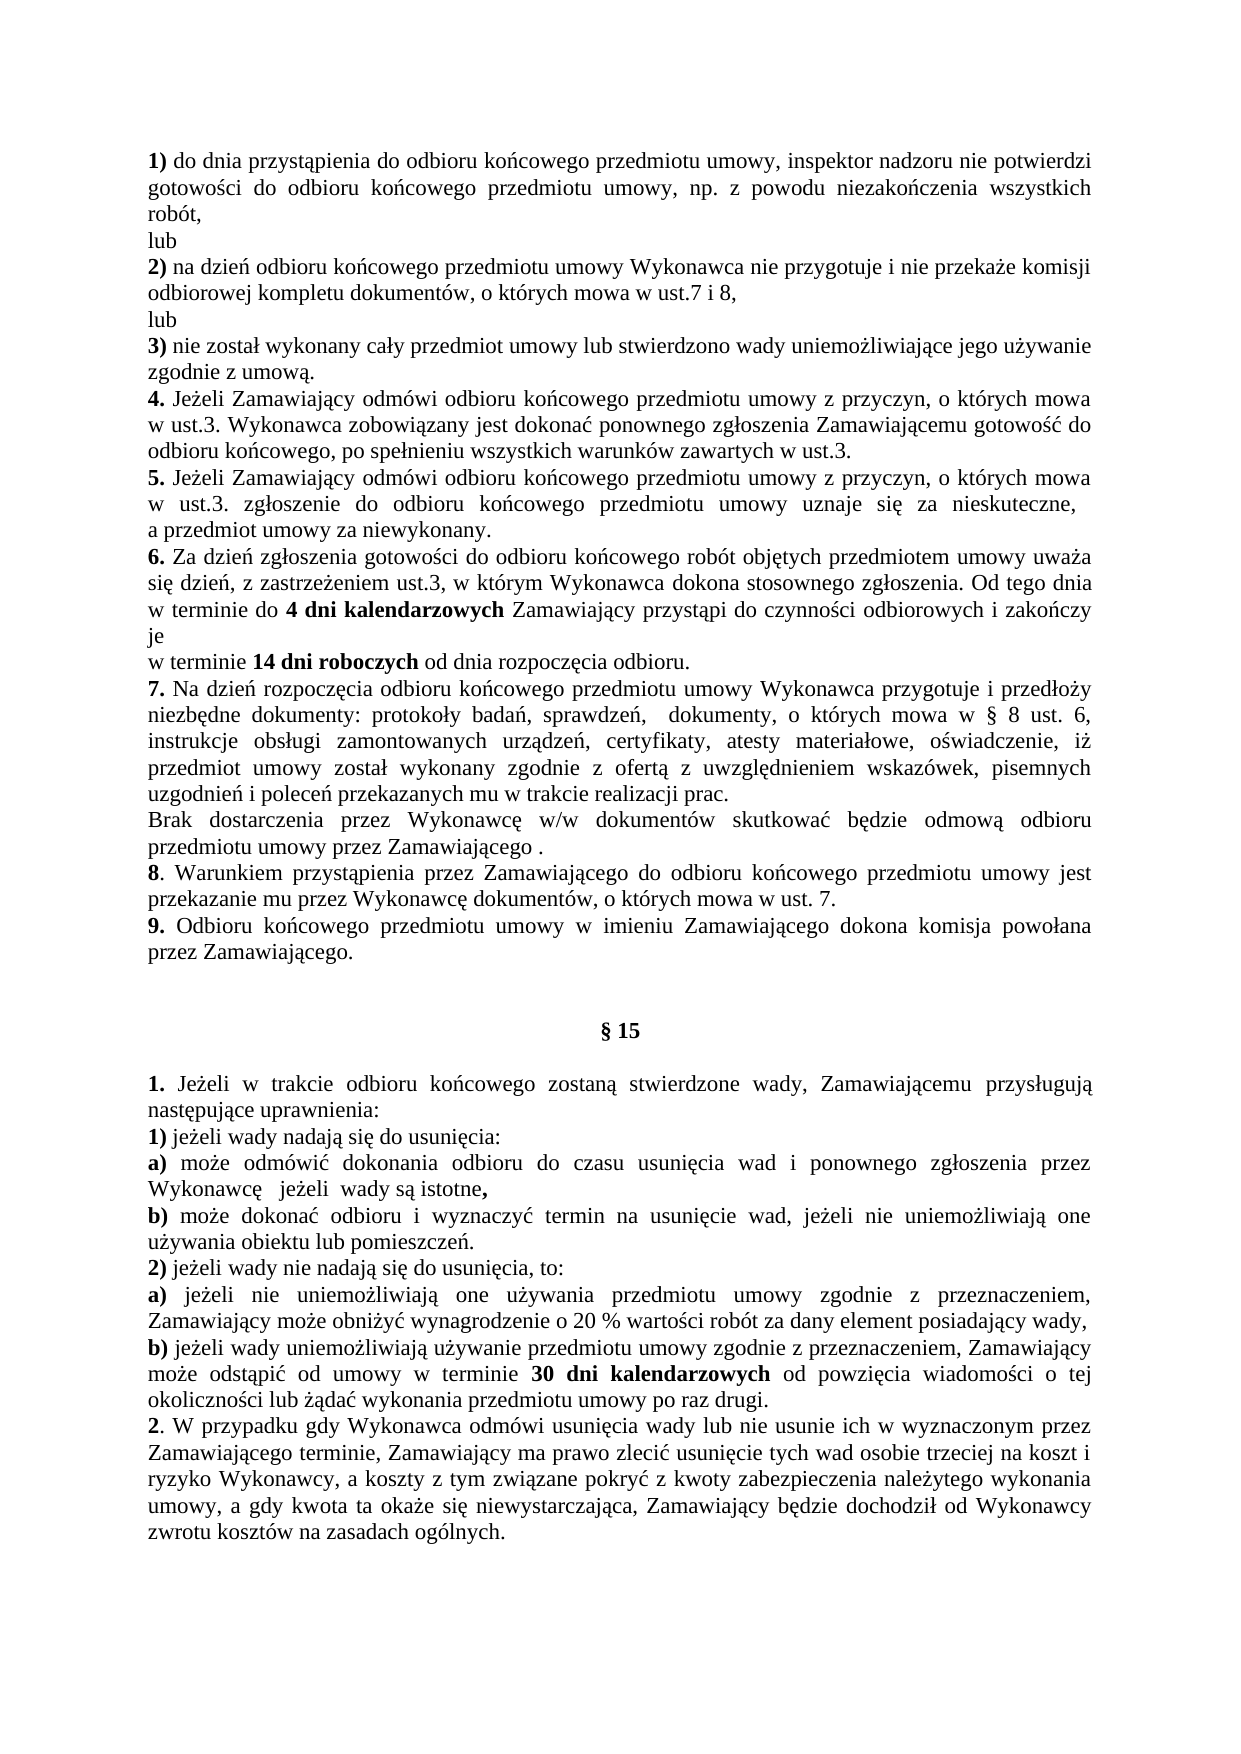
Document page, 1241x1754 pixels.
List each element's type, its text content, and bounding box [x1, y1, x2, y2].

text 4. Jeżeli Zamawiający odmówi odbioru końcowego przedmiotu umowy z przyczyn, o których mowa w ust.3. Wykonawca zobowiązany jest dokonać ponownego zgłoszenia Zamawiającemu gotowość do odbioru końcowego, po spełnieniu wszystkich warunków zawartych w ust.3. [148, 385, 1093, 464]
text Brak dostarczenia przez Wykonawcę w/w dokumentów skutkować będzie odmową odbioru przedmiotu umowy przez Zamawiającego . [148, 806, 1093, 859]
text 1) do dnia przystąpienia do odbioru końcowego przedmiotu umowy, inspektor nadzoru nie potwierdzi gotowości do odbioru końcowego przedmiotu umowy, np. z powodu niezakończenia wszystkich robót, [148, 148, 1093, 227]
text 6. Za dzień zgłoszenia gotowości do odbioru końcowego robót objętych przedmiotem umowy uważa się dzień, z zastrzeżeniem ust.3, w którym Wykonawca dokona stosownego zgłoszenia. Od tego dnia w terminie do 4 dni kalendarzowych Zamawiający przystąpi do czynności odbiorowych i zakończy je w terminie 14 dni roboczych od dnia rozpoczęcia odbioru. [148, 543, 1093, 675]
text a) jeżeli nie uniemożliwiają one używania przedmiotu umowy zgodnie z przeznaczeniem, Zamawiający może obniżyć wynagrodzenie o 20 % wartości robót za dany element posiadający wady, [148, 1281, 1093, 1333]
text a) może odmówić dokonania odbioru do czasu usunięcia wad i ponownego zgłoszenia przez Wykonawcę jeżeli wady są istotne, [148, 1149, 1093, 1202]
text 2) jeżeli wady nie nadają się do usunięcia, to: [148, 1254, 1093, 1281]
text 2. W przypadku gdy Wykonawca odmówi usunięcia wady lub nie usunie ich w wyznaczonym przez Zamawiającego terminie, Zamawiający ma prawo zlecić usunięcie tych wad osobie trzeciej na koszt i ryzyko Wykonawcy, a koszty z tym związane pokryć z kwoty zabezpieczenia należytego wykonania umowy, a gdy kwota ta okaże się niewystarczająca, Zamawiający będzie dochodził od Wykonawcy zwrotu kosztów na zasadach ogólnych. [148, 1413, 1093, 1544]
text 2) na dzień odbioru końcowego przedmiotu umowy Wykonawca nie przygotuje i nie przekaże komisji odbiorowej kompletu dokumentów, o których mowa w ust.7 i 8, [148, 253, 1093, 306]
text 1. Jeżeli w trakcie odbioru końcowego zostaną stwierdzone wady, Zamawiającemu przysługują następujące uprawnienia: [148, 1070, 1093, 1123]
text 9. Odbioru końcowego przedmiotu umowy w imieniu Zamawiającego dokona komisja powołana przez Zamawiającego. [148, 912, 1093, 964]
text § 15 [148, 1017, 1093, 1044]
text 3) nie został wykonany cały przedmiot umowy lub stwierdzono wady uniemożliwiające jego używanie zgodnie z umową. [148, 332, 1093, 385]
text 5. Jeżeli Zamawiający odmówi odbioru końcowego przedmiotu umowy z przyczyn, o których mowa w ust.3. zgłoszenie do odbioru końcowego przedmiotu umowy uznaje się za nieskuteczne, a przedmiot umowy za niewykonany. [148, 464, 1093, 543]
text b) jeżeli wady uniemożliwiają używanie przedmiotu umowy zgodnie z przeznaczeniem, Zamawiający może odstąpić od umowy w terminie 30 dni kalendarzowych od powzięcia wiadomości o tej okoliczności lub żądać wykonania przedmiotu umowy po raz drugi. [148, 1333, 1093, 1413]
text b) może dokonać odbioru i wyznaczyć termin na usunięcie wad, jeżeli nie uniemożliwiają one używania obiektu lub pomieszczeń. [148, 1202, 1093, 1254]
text 1) jeżeli wady nadają się do usunięcia: [148, 1123, 1093, 1149]
text lub [148, 306, 1093, 332]
text 8. Warunkiem przystąpienia przez Zamawiającego do odbioru końcowego przedmiotu umowy jest przekazanie mu przez Wykonawcę dokumentów, o których mowa w ust. 7. [148, 859, 1093, 912]
text lub [148, 227, 1093, 253]
text 7. Na dzień rozpoczęcia odbioru końcowego przedmiotu umowy Wykonawca przygotuje i przedłoży niezbędne dokumenty: protokoły badań, sprawdzeń, dokumenty, o których mowa w § 8 ust. 6, instrukcje obsługi zamontowanych urządzeń, certyfikaty, atesty materiałowe, oświadczenie, iż przedmiot umowy został wykonany zgodnie z ofertą z uwzględnieniem wskazówek, pisemnych uzgodnień i poleceń przekazanych mu w trakcie realizacji prac. [148, 675, 1093, 806]
